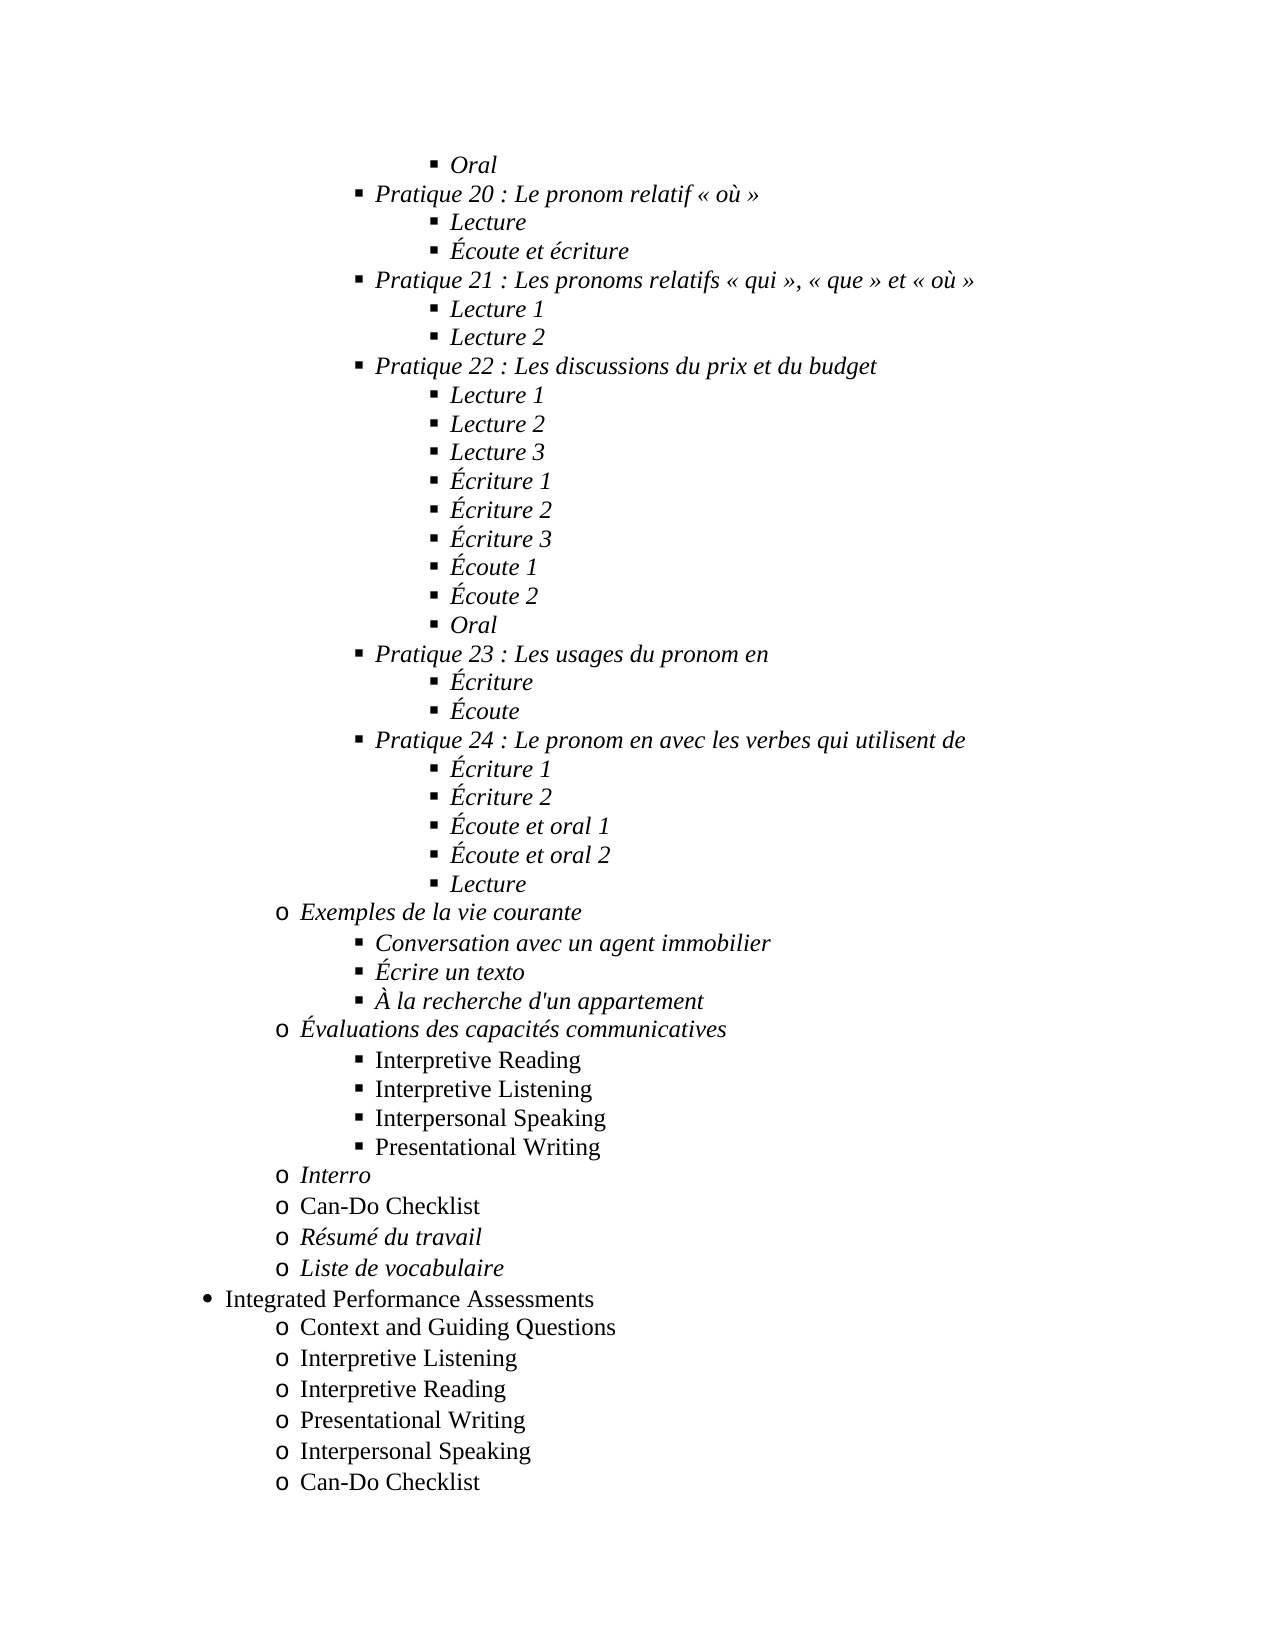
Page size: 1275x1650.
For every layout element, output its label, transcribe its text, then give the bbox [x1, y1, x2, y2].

list Can-Do Checklist [274, 1467, 1125, 1497]
list Exemples de la vie courante [274, 897, 1125, 928]
list Écoute et oral 2 [428, 840, 1125, 869]
list Oral [428, 150, 1125, 179]
list Pratique 20 : Le pronom relatif « où » [353, 179, 1125, 207]
list Écriture 1 [428, 754, 1125, 782]
list Pratique 21 : Les pronoms relatifs « qui », « que » et « où » [353, 265, 1125, 294]
list Presentational Writing [274, 1405, 1125, 1436]
list Pratique 22 : Les discussions du prix et du budget [353, 351, 1125, 380]
list Écoute et oral 1 [428, 811, 1125, 840]
list Conversation avec un agent immobilier [353, 928, 1125, 957]
list Interpretive Listening [353, 1074, 1125, 1103]
list Interpretive Reading [274, 1374, 1125, 1405]
list Écoute 1 [428, 552, 1125, 581]
list Interpersonal Speaking [353, 1103, 1125, 1132]
list Lecture [428, 207, 1125, 236]
list Pratique 24 : Le pronom en avec les verbes qui utilisent de [353, 725, 1125, 754]
list Integrated Performance Assessments [203, 1284, 1125, 1312]
list Écriture [428, 667, 1125, 696]
list Lecture 2 [428, 409, 1125, 437]
list Liste de vocabulaire [274, 1253, 1125, 1284]
list Pratique 23 : Les usages du pronom en [353, 639, 1125, 667]
list Écoute et écriture [428, 236, 1125, 265]
list Écrire un texto [353, 957, 1125, 986]
list À la recherche d'un appartement [353, 986, 1125, 1014]
list Interpersonal Speaking [274, 1436, 1125, 1467]
list Résumé du travail [274, 1222, 1125, 1253]
list Interpretive Listening [274, 1343, 1125, 1374]
list Écoute 2 [428, 581, 1125, 610]
list Écriture 2 [428, 782, 1125, 811]
list Écriture 3 [428, 524, 1125, 552]
list Interro [274, 1160, 1125, 1191]
list Écriture 2 [428, 495, 1125, 524]
list Lecture 1 [428, 294, 1125, 322]
list Lecture 3 [428, 437, 1125, 466]
list Écriture 1 [428, 466, 1125, 495]
list Écoute [428, 696, 1125, 725]
list Interpretive Reading [353, 1045, 1125, 1074]
list Presentational Writing [353, 1132, 1125, 1160]
list Évaluations des capacités communicatives [274, 1014, 1125, 1045]
list Can-Do Checklist [274, 1191, 1125, 1222]
list Lecture [428, 869, 1125, 897]
list Context and Guiding Questions [274, 1312, 1125, 1343]
list Lecture 2 [428, 322, 1125, 351]
list Oral [428, 610, 1125, 639]
list Lecture 1 [428, 380, 1125, 409]
